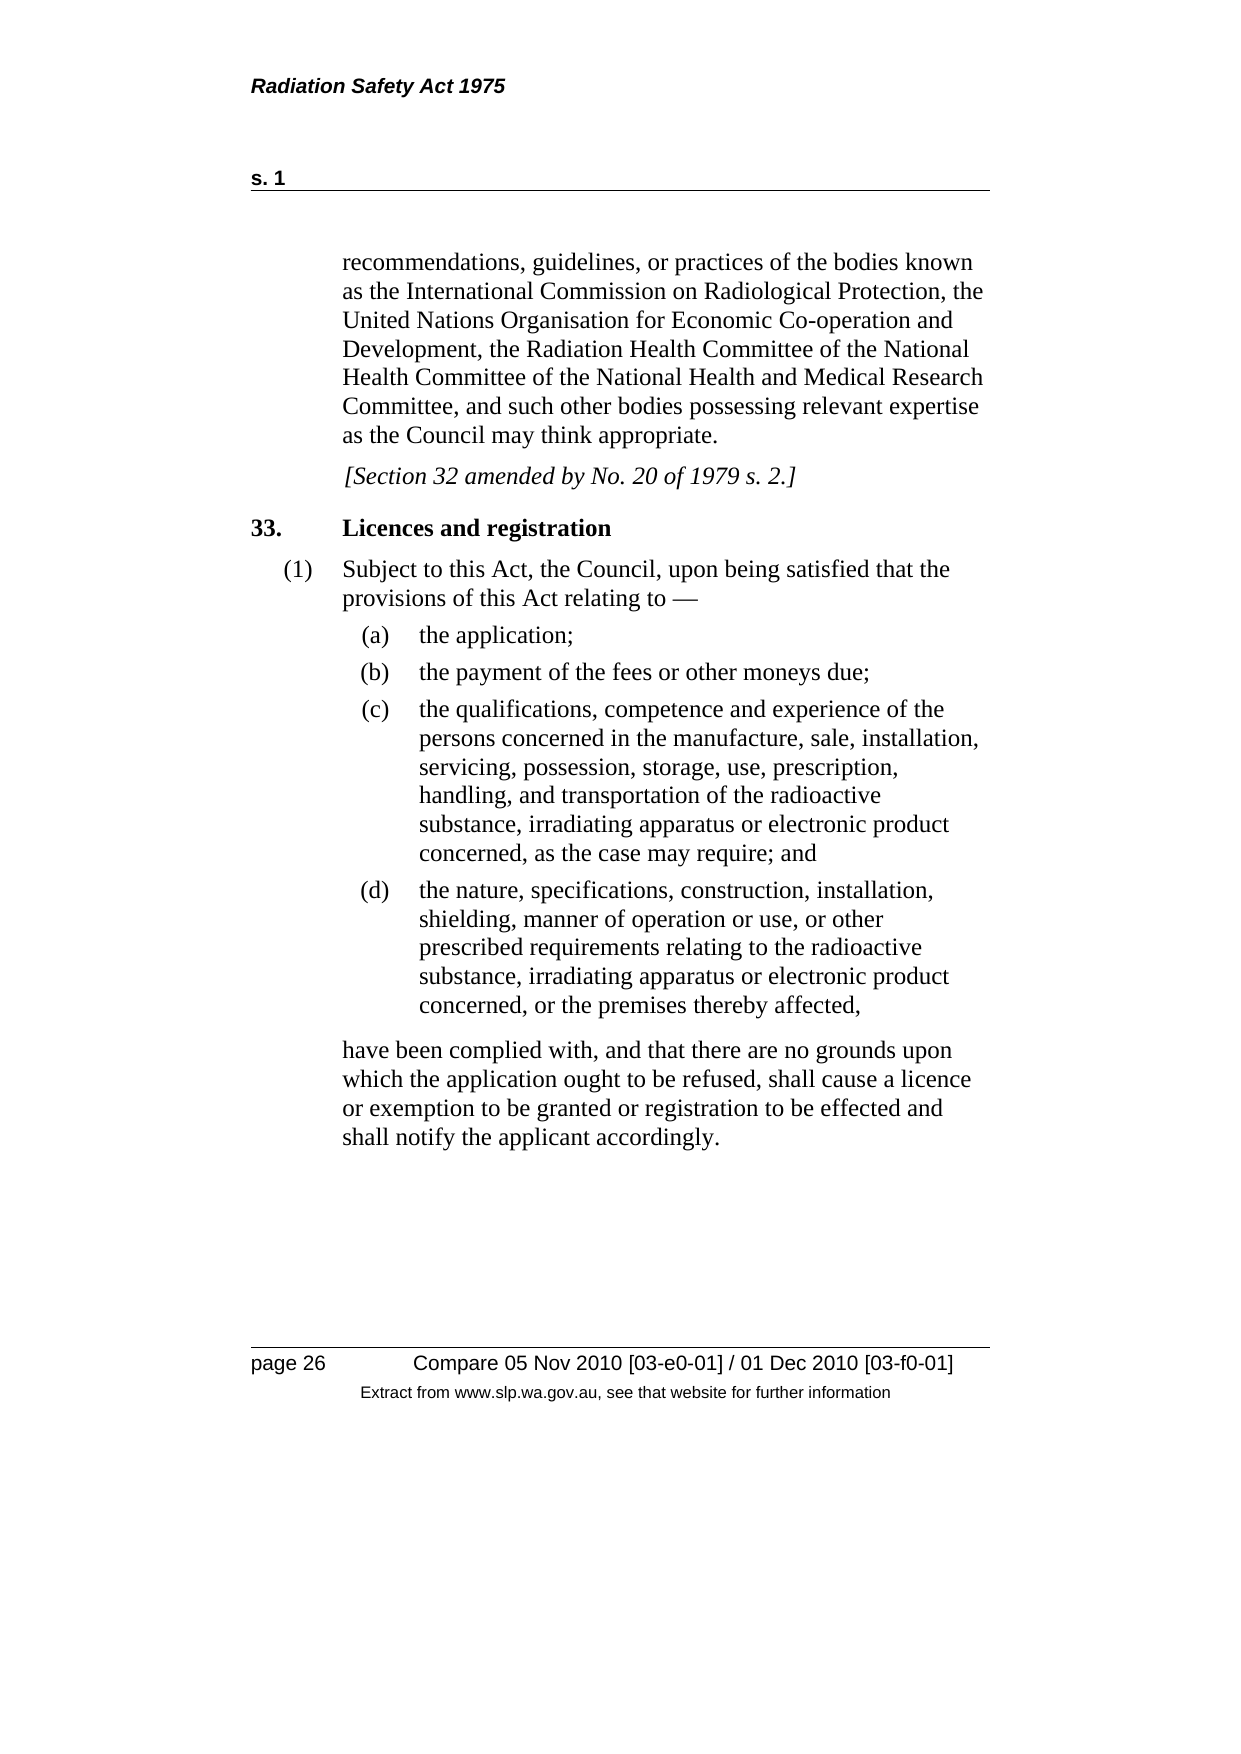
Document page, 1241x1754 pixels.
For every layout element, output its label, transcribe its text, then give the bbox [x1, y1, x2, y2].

text (b) the payment of the fees or other moneys due; [251, 657, 990, 686]
subtitle 33. Licences and registration [251, 513, 990, 542]
text (a) the application; [251, 620, 990, 649]
text (c) the qualifications, competence and experience of the persons concerned in the manufacture, sale, installation, servicing, possession, storage, use, prescription, handling, and transportation of the radioactive substance, irradiating apparatus or electronic product concerned, as the case may require; and [251, 694, 990, 867]
text (1) Subject to this Act, the Council, upon being satisfied that the provisions of this Act relating to — [251, 554, 990, 612]
text [Section 32 amended by No. 20 of 1979 s. 2.] [251, 461, 990, 490]
text (d) the nature, specifications, construction, installation, shielding, manner of operation or use, or other prescribed requirements relating to the radioactive substance, irradiating apparatus or electronic product concerned, or the premises thereby affected, [251, 875, 990, 1019]
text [251, 247, 990, 449]
text have been complied with, and that there are no grounds upon which the application ought to be refused, shall cause a licence or exemption to be granted or registration to be effected and shall notify the applicant accordingly. [251, 1035, 990, 1150]
